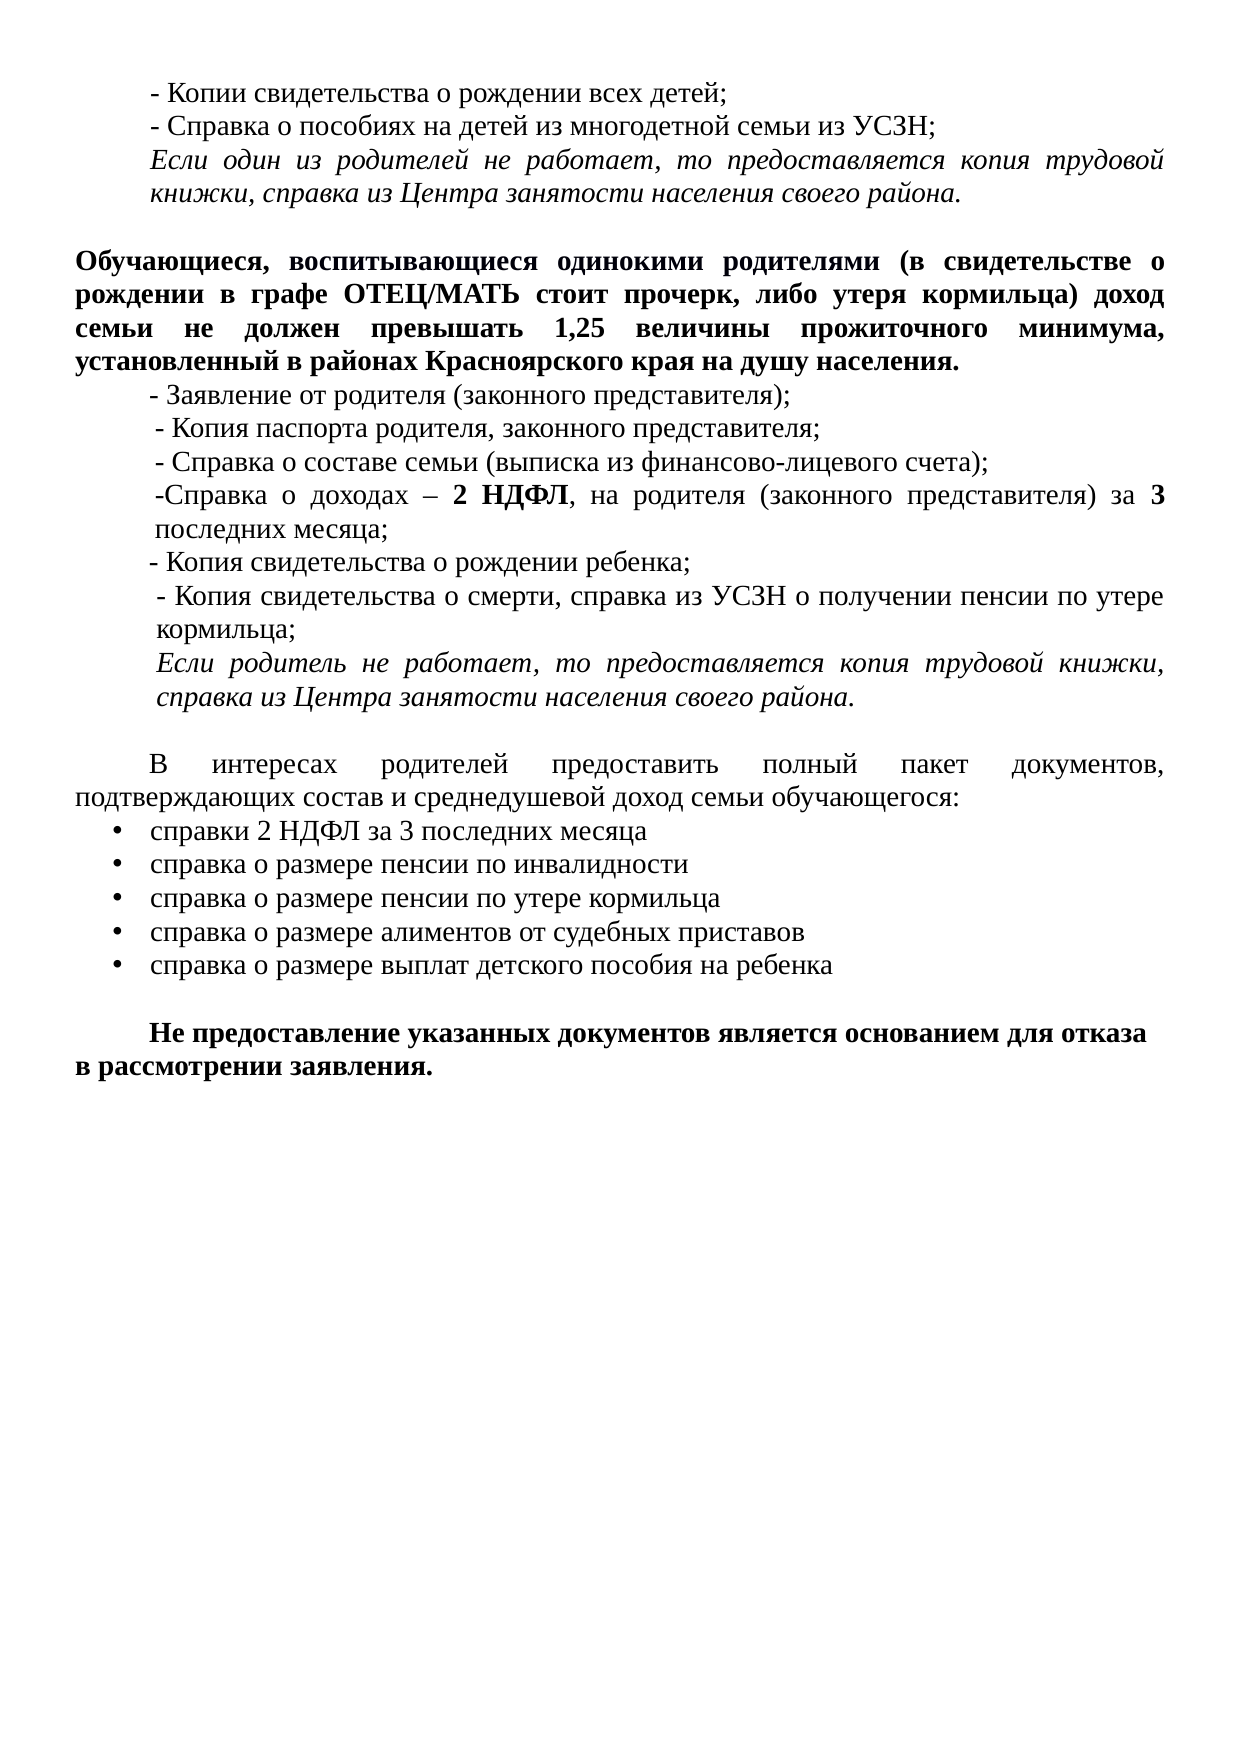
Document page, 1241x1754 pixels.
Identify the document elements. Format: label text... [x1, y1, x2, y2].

text - Заявление от родителя (законного представителя); [75, 377, 1165, 410]
text - Справка о составе семьи (выписка из финансово-лицевого счета); [154, 444, 1165, 477]
text - Копия паспорта родителя, законного представителя; [154, 410, 1165, 444]
list справка о размере пенсии по утере кормильца [112, 880, 1165, 914]
list справка о размере пенсии по инвалидности [112, 847, 1165, 880]
text -Справка о доходах – 2 НДФЛ, на родителя (законного представителя) за 3 последних месяца; [154, 477, 1165, 544]
text В интересах родителей предоставить полный пакет документов, подтверждающих состав и среднедушевой доход семьи обучающегося: [75, 746, 1165, 813]
text - Копия свидетельства о смерти, справка из УСЗН о получении пенсии по утере кормильца; [156, 578, 1165, 645]
text Обучающиеся, воспитывающиеся одинокими родителями (в свидетельстве о рождении в графе ОТЕЦ/МАТЬ стоит прочерк, либо утеря кормильца) доход семьи не должен превышать 1,25 величины прожиточного минимума, установленный в районах Красноярского края на душу населения. [75, 243, 1165, 377]
text - Справка о пособиях на детей из многодетной семьи из УСЗН; [150, 108, 1165, 142]
list справка о размере алиментов от судебных приставов [112, 914, 1165, 947]
text - Копия свидетельства о рождении ребенка; [75, 544, 1165, 578]
list справки 2 НДФЛ за 3 последних месяца [112, 813, 1165, 847]
text - Копии свидетельства о рождении всех детей; [150, 75, 1165, 108]
text Если родитель не работает, то предоставляется копия трудовой книжки, справка из Центра занятости населения своего района. [156, 645, 1165, 712]
list справка о размере выплат детского пособия на ребенка [112, 947, 1165, 981]
text Не предоставление указанных документов является основанием для отказа в рассмотрении заявления. [75, 1015, 1165, 1082]
text Если один из родителей не работает, то предоставляется копия трудовой книжки, справка из Центра занятости населения своего района. [150, 142, 1165, 209]
